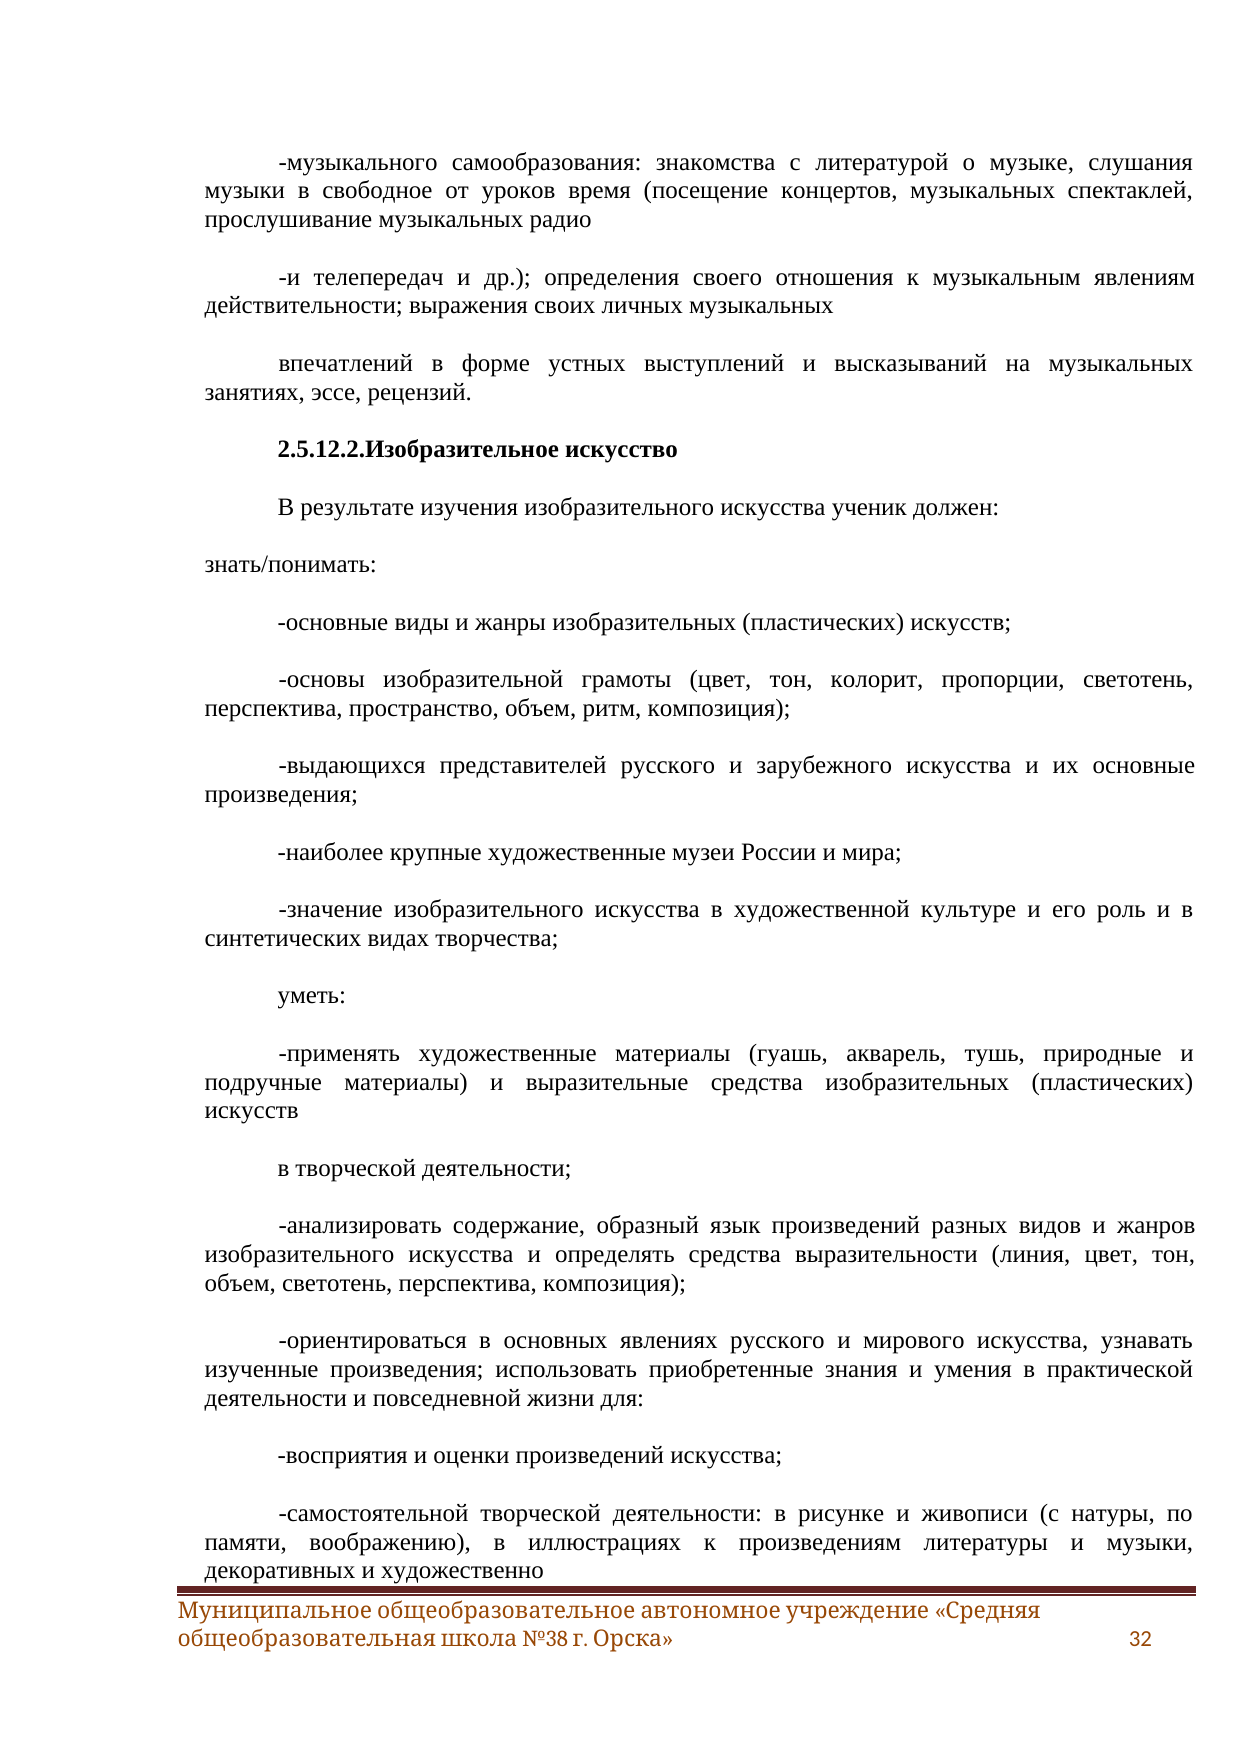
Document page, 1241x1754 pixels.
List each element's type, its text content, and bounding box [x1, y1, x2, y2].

text -наиболее крупные художественные музеи России и мира; [277, 837, 1196, 866]
text впечатлений в форме устных выступлений и высказываний на музыкальных занятиях, эссе, рецензий. [204, 348, 1194, 406]
text -и телепередач и др.); определения своего отношения к музыкальным явлениям действительности; выражения своих личных музыкальных [204, 262, 1196, 319]
text знать/понимать: [204, 549, 1196, 578]
text -выдающихся представителей русского и зарубежного искусства и их основные произведения; [204, 751, 1196, 808]
text 2.5.12.2.Изобразительное искусство [277, 434, 1196, 463]
text -ориентироваться в основных явлениях русского и мирового искусства, узнавать изученные произведения; использовать приобретенные знания и умения в практической деятельности и повседневной жизни для: [204, 1326, 1194, 1412]
text -значение изобразительного искусства в художественной культуре и его роль и в синтетических видах творчества; [204, 894, 1194, 952]
text -основы изобразительной грамоты (цвет, тон, колорит, пропорции, светотень, перспектива, пространство, объем, ритм, композиция); [204, 664, 1194, 722]
text -восприятия и оценки произведений искусства; [277, 1441, 1196, 1469]
text -самостоятельной творческой деятельности: в рисунке и живописи (с натуры, по памяти, воображению), в иллюстрациях к произведениям литературы и музыки, декоративных и художественно [204, 1498, 1194, 1584]
text уметь: [277, 981, 1196, 1009]
text -основные виды и жанры изобразительных (пластических) искусств; [277, 607, 1196, 636]
text В результате изучения изобразительного искусства ученик должен: [277, 492, 1196, 521]
text -анализировать содержание, образный язык произведений разных видов и жанров изобразительного искусства и определять средства выразительности (линия, цвет, тон, объем, светотень, перспектива, композиция); [204, 1211, 1196, 1297]
text -музыкального самообразования: знакомства с литературой о музыке, слушания музыки в свободное от уроков время (посещение концертов, музыкальных спектаклей, прослушивание музыкальных радио [204, 147, 1194, 233]
text -применять художественные материалы (гуашь, акварель, тушь, природные и подручные материалы) и выразительные средства изобразительных (пластических) искусств [204, 1038, 1194, 1124]
text в творческой деятельности; [277, 1153, 1196, 1182]
